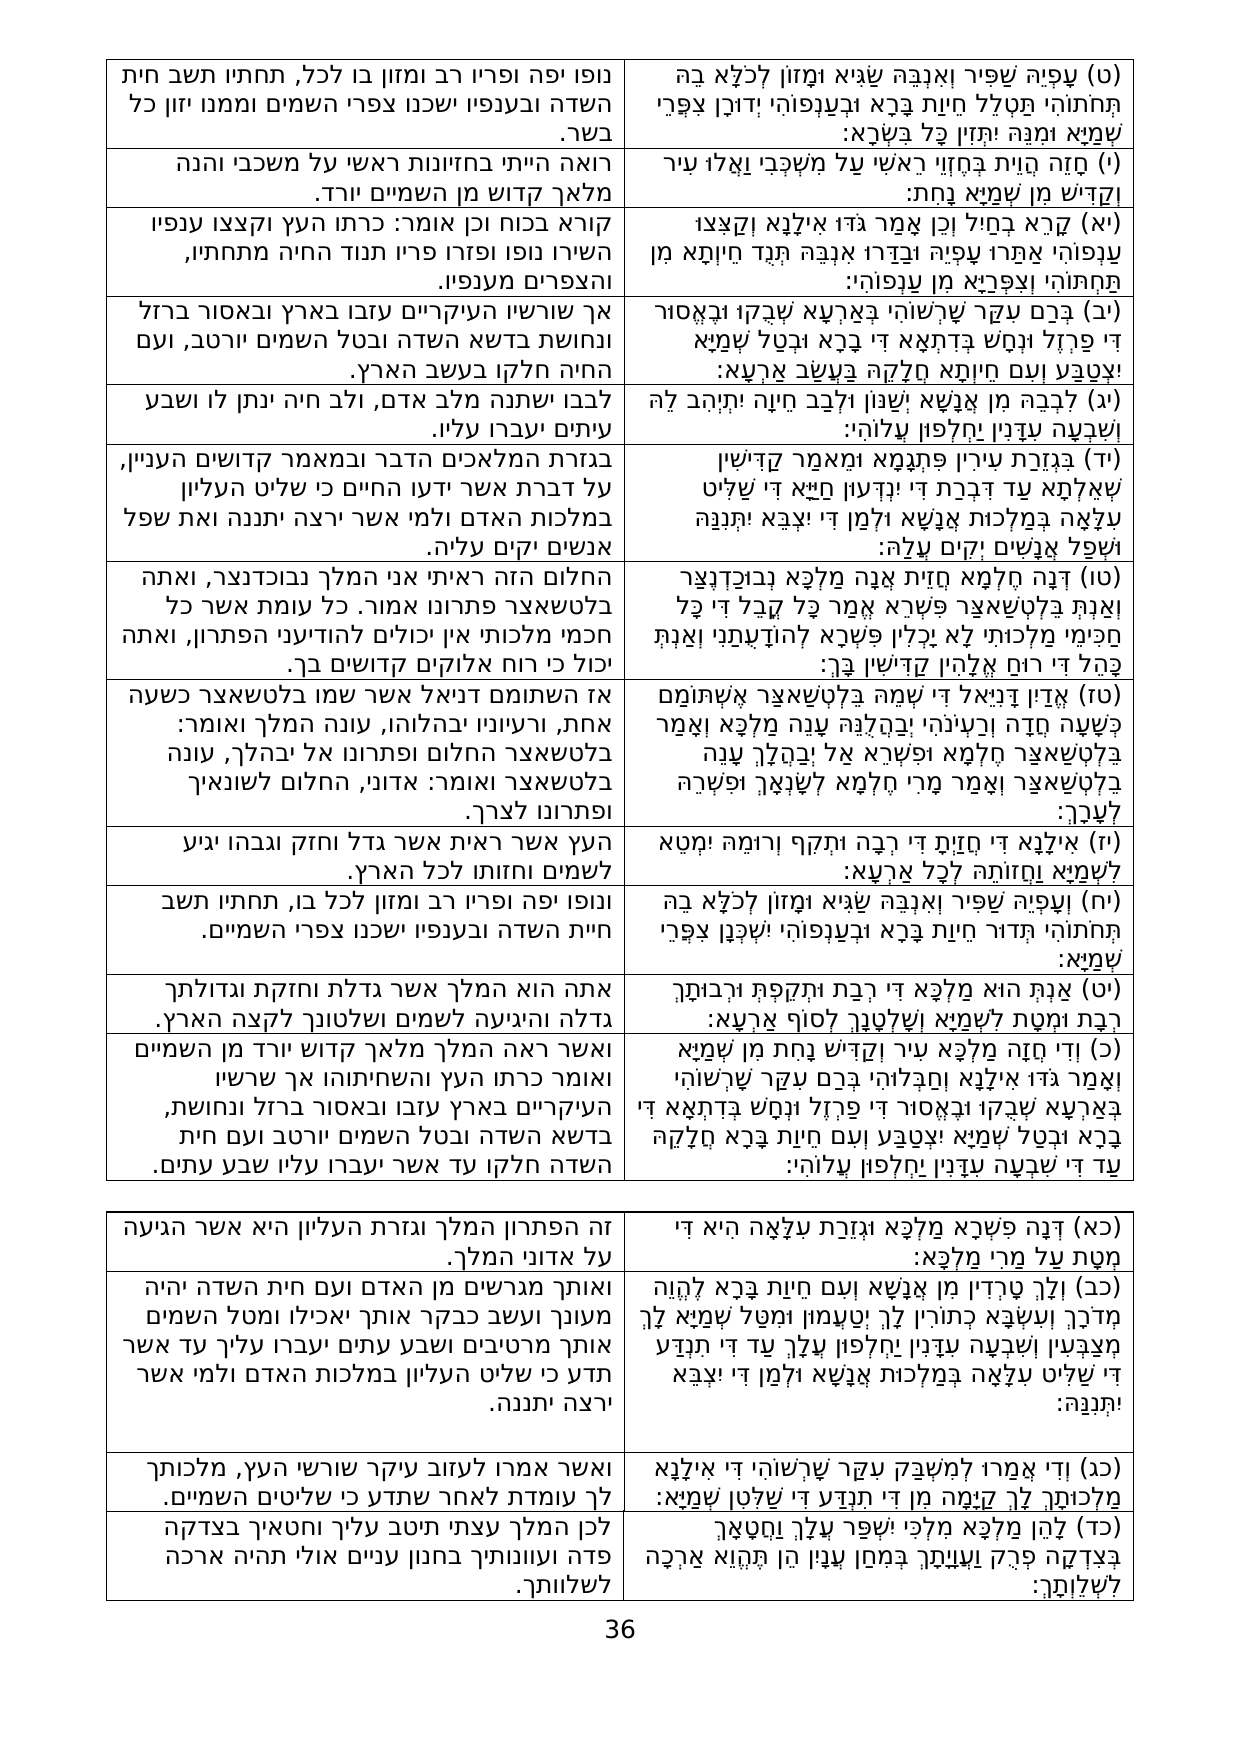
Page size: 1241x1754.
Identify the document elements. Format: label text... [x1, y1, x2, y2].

table_cell אתה הוא המלך אשר גדלת וחזקת וגדולתך גדלה והיגיעה לשמים ושלטונך לקצה הארץ. [107, 975, 624, 1033]
table_cell (כב) וְלָךְ טָרְדִין מִן אֲנָשָׁא וְעִם חֵיוַת בָּרָא לֶהֱוֵה מְדֹרָךְ וְעִשְׂבָּא כְתוֹרִין לָךְ יְטַעֲמוּן וּמִטַּל שְׁמַיָּא לָךְ מְצַבְּעִין וְשִׁבְעָה עִדָּנִין יַחְלְפוּן עֲלָךְ עַד דִּי תִנְדַּע דִּי שַׁלִּיט עִלָּאָה בְּמַלְכוּת אֲנָשָׁא וּלְמַן דִּי יִצְבֵּא יִתְּנִנַּהּ: [625, 1272, 1133, 1452]
table_header (כא) דְּנָה פִשְׁרָא מַלְכָּא וּגְזֵרַת עִלָּאָה הִיא דִּי מְטָת עַל מַרִי מַלְכָּא: [625, 1213, 1133, 1271]
table_cell אך שורשיו העיקריים עזבו בארץ ובאסור ברזל ונחושת בדשא השדה ובטל השמים יורטב, ועם החיה חלקו בעשב הארץ. [107, 297, 624, 384]
table_cell אז השתומם דניאל אשר שמו בלטשאצר כשעה אחת, ורעיוניו יבהלוהו, עונה המלך ואומר: בלטשאצר החלום ופתרונו אל יבהלך, עונה בלטשאצר ואומר: אדוני, החלום לשונאיך ופתרונו לצרך. [107, 680, 624, 826]
table_cell (יח) וְעָפְיֵהּ שַׁפִּיר וְאִנְבֵּהּ שַׂגִּיא וּמָזוֹן לְכֹלָּא בֵהּ תְּחֹתוֹהִי תְּדוּר חֵיוַת בָּרָא וּבְעַנְפוֹהִי יִשְׁכְּנָן צִפֲּרֵי שְׁמַיָּא: [625, 886, 1133, 974]
table_cell (יג) לִבְבֵהּ מִן אֲנָשָׁא יְשַׁנּוֹן וּלְבַב חֵיוָה יִתְיְהִב לֵהּ וְשִׁבְעָה עִדָּנִין יַחְלְפוּן עֲלוֹהִי: [625, 385, 1133, 443]
table_cell ואשר ראה המלך מלאך קדוש יורד מן השמיים ואומר כרתו העץ והשחיתוהו אך שרשיו העיקריים בארץ עזבו ובאסור ברזל ונחושת, בדשא השדה ובטל השמים יורטב ועם חית השדה חלקו עד אשר יעברו עליו שבע עתים. [107, 1034, 624, 1180]
table_cell (כ) וְדִי חֲזָה מַלְכָּא עִיר וְקַדִּישׁ נָחִת מִן שְׁמַיָּא וְאָמַר גֹּדּוּ אִילָנָא וְחַבְּלוּהִי בְּרַם עִקַּר שָׁרְשׁוֹהִי בְּאַרְעָא שְׁבֻקוּ וּבֶאֱסוּר דִּי פַרְזֶל וּנְחָשׁ בְּדִתְאָא דִּי בָרָא וּבְטַל שְׁמַיָּא יִצְטַבַּע וְעִם חֵיוַת בָּרָא חֲלָקֵהּ עַד דִּי שִׁבְעָה עִדָּנִין יַחְלְפוּן עֲלוֹהִי: [625, 1034, 1133, 1180]
table_cell (כד) לָהֵן מַלְכָּא מִלְכִּי יִשְׁפַּר עֲלָךְ וַחֲטָאָךְ בְּצִדְקָה פְרֻק וַעֲוָיָתָךְ בְּמִחַן עֲנָיִן הֵן תֶּהֱוֵא אַרְכָה לִשְׁלֵוְתָךְ: [624, 1512, 1133, 1600]
table_cell (ט) עָפְיֵהּ שַׁפִּיר וְאִנְבֵּהּ שַׂגִּיא וּמָזוֹן לְכֹלָּא בֵהּ תְּחֹתוֹהִי תַּטְלֵל חֵיוַת בָּרָא וּבְעַנְפוֹהִי יְדוּרָן צִפֲּרֵי שְׁמַיָּא וּמִנֵּהּ יִתְּזִין כָּל בִּשְׂרָא: [625, 60, 1133, 148]
table_cell (יז) אִילָנָא דִּי חֲזַיְתָ דִּי רְבָה וּתְקִף וְרוּמֵהּ יִמְטֵא לִשְׁמַיָּא וַחֲזוֹתֵהּ לְכָל אַרְעָא: [625, 827, 1133, 885]
table_cell (יט) אַנְתְּ הוּא מַלְכָּא דִּי רְבַת וּתְקֵפְתְּ וּרְבוּתָךְ רְבָת וּמְטָת לִשְׁמַיָּא וְשָׁלְטָנָךְ לְסוֹף אַרְעָא: [625, 975, 1133, 1033]
table_header זה הפתרון המלך וגזרת העליון היא אשר הגיעה על אדוני המלך. [107, 1213, 624, 1271]
table_cell ואותך מגרשים מן האדם ועם חית השדה יהיה מעונך ועשב כבקר אותך יאכילו ומטל השמים אותך מרטיבים ושבע עתים יעברו עליך עד אשר תדע כי שליט העליון במלכות האדם ולמי אשר ירצה יתננה. [107, 1272, 624, 1452]
table_cell (יב) בְּרַם עִקַּר שָׁרְשׁוֹהִי בְּאַרְעָא שְׁבֻקוּ וּבֶאֱסוּר דִּי פַרְזֶל וּנְחָשׁ בְּדִתְאָא דִּי בָרָא וּבְטַל שְׁמַיָּא יִצְטַבַּע וְעִם חֵיוְתָא חֲלָקֵהּ בַּעֲשַׂב אַרְעָא: [625, 297, 1133, 384]
table_cell ואשר אמרו לעזוב עיקר שורשי העץ, מלכותך לך עומדת לאחר שתדע כי שליטים השמיים. [107, 1453, 624, 1511]
table_cell (טז) אֱדַיִן דָּנִיֵּאל דִּי שְׁמֵהּ בֵּלְטְשַׁאצַּר אֶשְׁתּוֹמַם כְּשָׁעָה חֲדָה וְרַעְיֹנֹהִי יְבַהֲלֻנֵּהּ עָנֵה מַלְכָּא וְאָמַר בֵּלְטְשַׁאצַּר חֶלְמָא וּפִשְׁרֵא אַל יְבַהֲלָךְ עָנֵה בֵלְטְשַׁאצַּר וְאָמַר מָרִי חֶלְמָא לְשָׂנְאָךְ וּפִשְׁרֵהּ לְעָרָךְ: [625, 680, 1133, 826]
table_cell החלום הזה ראיתי אני המלך נבוכדנצר, ואתה בלטשאצר פתרונו אמור. כל עומת אשר כל חכמי מלכותי אין יכולים להודיעני הפתרון, ואתה יכול כי רוח אלוקים קדושים בך. [107, 562, 624, 679]
table_cell (כג) וְדִי אֲמַרוּ לְמִשְׁבַּק עִקַּר שָׁרְשׁוֹהִי דִּי אִילָנָא מַלְכוּתָךְ לָךְ קַיָּמָה מִן דִּי תִנְדַּע דִּי שַׁלִּטִן שְׁמַיָּא: [625, 1453, 1133, 1511]
table_cell לכן המלך עצתי תיטב עליך וחטאיך בצדקה פדה ועוונותיך בחנון עניים אולי תהיה ארכה לשלוותך. [107, 1512, 623, 1600]
table_cell ונופו יפה ופריו רב ומזון לכל בו, תחתיו תשב חיית השדה ובענפיו ישכנו צפרי השמיים. [107, 886, 624, 974]
table_cell קורא בכוח וכן אומר: כרתו העץ וקצצו ענפיו השירו נופו ופזרו פריו תנוד החיה מתחתיו, והצפרים מענפיו. [107, 208, 624, 296]
table_cell (יד) בִּגְזֵרַת עִירִין פִּתְגָמָא וּמֵאמַר קַדִּישִׁין שְׁאֵלְתָא עַד דִּבְרַת דִּי יִנְדְּעוּן חַיַּיָּא דִּי שַׁלִּיט עִלָּאָה בְּמַלְכוּת אֲנָשָׁא וּלְמַן דִּי יִצְבֵּא יִתְּנִנַּהּ וּשְׁפַל אֲנָשִׁים יְקִים עֲלַהּ: [625, 445, 1133, 561]
table_cell לבבו ישתנה מלב אדם, ולב חיה ינתן לו ושבע עיתים יעברו עליו. [107, 385, 624, 443]
table_cell נופו יפה ופריו רב ומזון בו לכל, תחתיו תשב חית השדה ובענפיו ישכנו צפרי השמים וממנו יזון כל בשר. [107, 60, 624, 148]
table_cell (טו) דְּנָה חֶלְמָא חֲזֵית אֲנָה מַלְכָּא נְבוּכַדְנֶצַּר וְאַנְתְּ בֵּלְטְשַׁאצַּר פִּשְׁרֵא אֱמַר כָּל קֳבֵל דִּי כָּל חַכִּימֵי מַלְכוּתִי לָא יָכְלִין פִּשְׁרָא לְהוֹדָעֻתַנִי וְאַנְתְּ כָּהֵל דִּי רוּחַ אֱלָהִין קַדִּישִׁין בָּךְ: [625, 562, 1133, 679]
table_cell בגזרת המלאכים הדבר ובמאמר קדושים העניין, על דברת אשר ידעו החיים כי שליט העליון במלכות האדם ולמי אשר ירצה יתננה ואת שפל אנשים יקים עליה. [107, 445, 624, 561]
table_cell (י) חָזֵה הֲוֵית בְּחֶזְוֵי רֵאשִׁי עַל מִשְׁכְּבִי וַאֲלוּ עִיר וְקַדִּישׁ מִן שְׁמַיָּא נָחִת: [625, 149, 1133, 207]
table_cell העץ אשר ראית אשר גדל וחזק וגבהו יגיע לשמים וחזותו לכל הארץ. [107, 827, 624, 885]
table_cell רואה הייתי בחזיונות ראשי על משכבי והנה מלאך קדוש מן השמיים יורד. [107, 149, 624, 207]
table_cell (יא) קָרֵא בְחַיִל וְכֵן אָמַר גֹּדּוּ אִילָנָא וְקַצִּצוּ עַנְפוֹהִי אַתַּרוּ עָפְיֵהּ וּבַדַּרוּ אִנְבֵּהּ תְּנֻד חֵיוְתָא מִן תַּחְתּוֹהִי וְצִפְּרַיָּא מִן עַנְפוֹהִי: [625, 208, 1133, 296]
